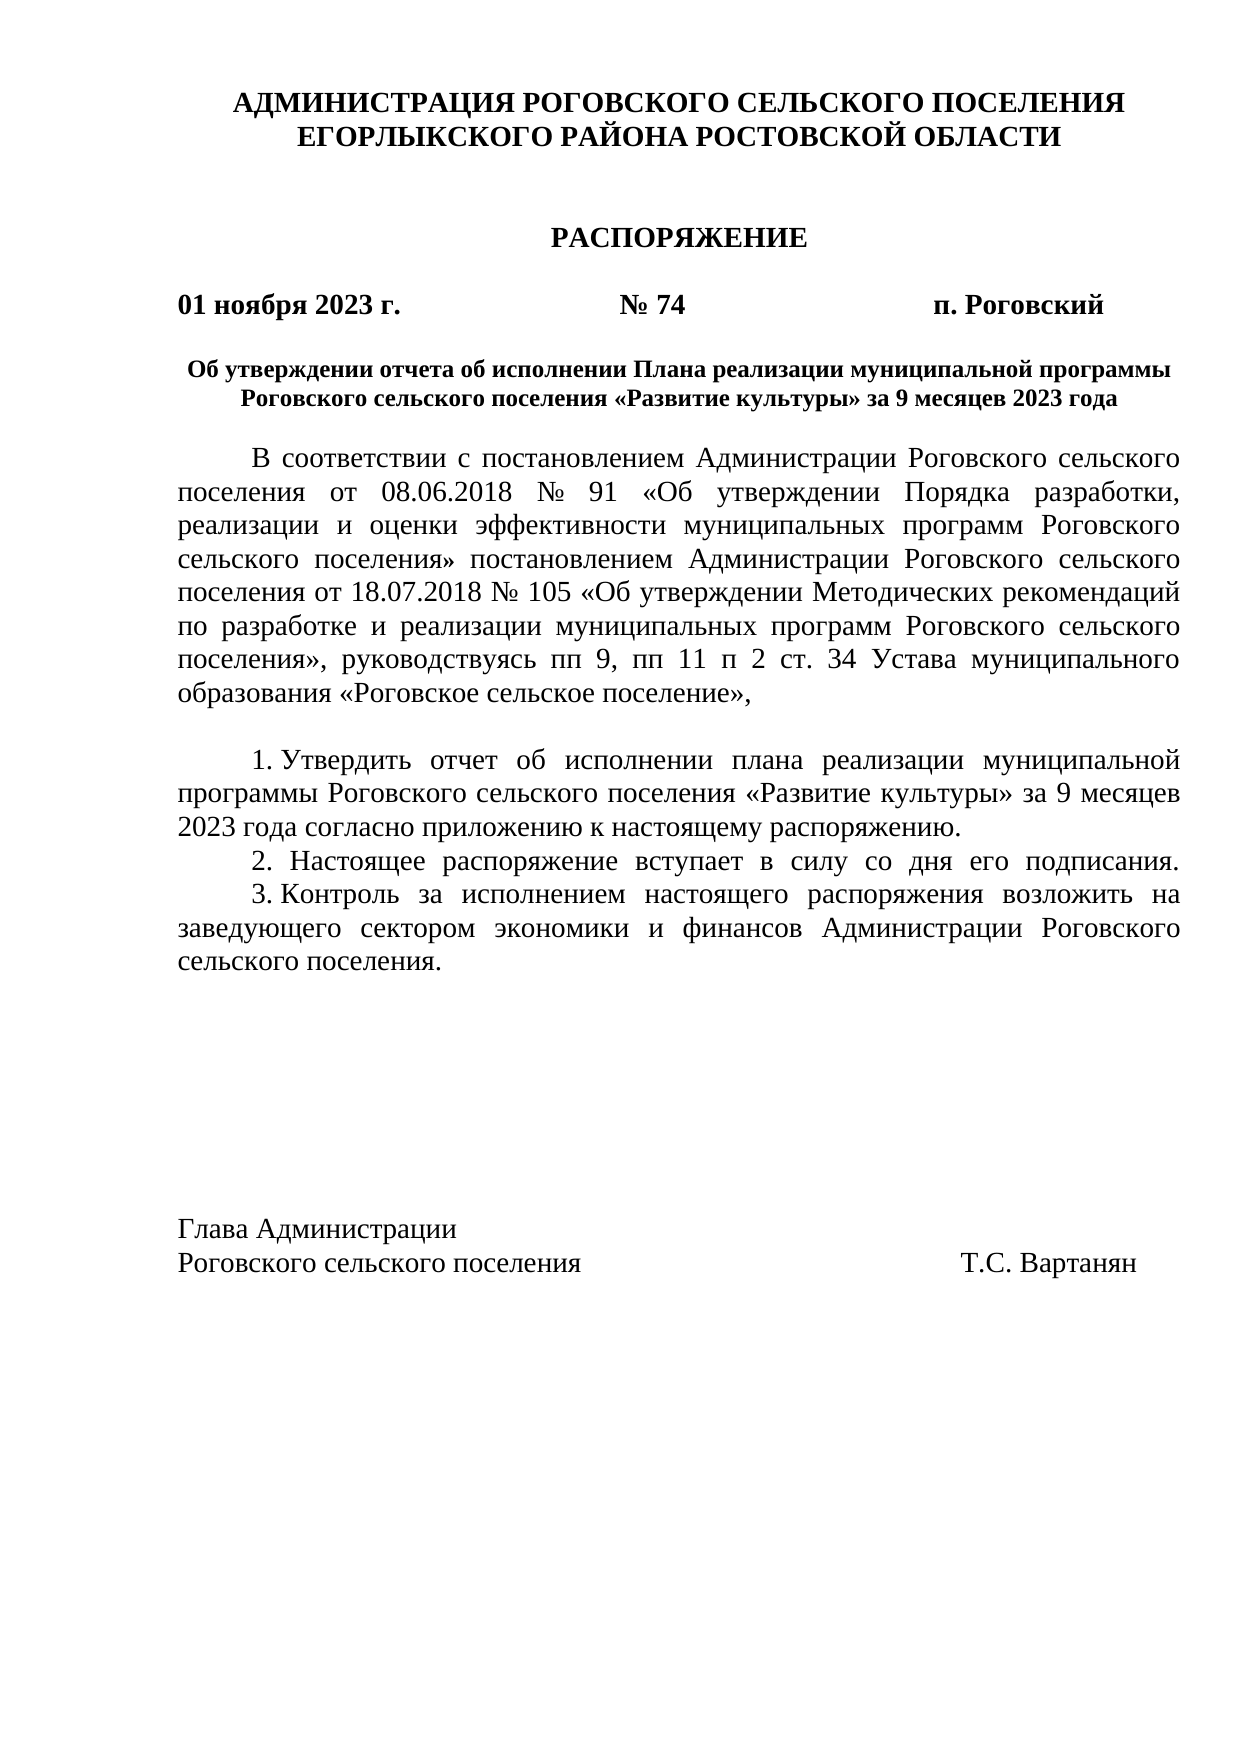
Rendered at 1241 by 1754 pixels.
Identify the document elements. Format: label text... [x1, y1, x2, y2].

text РАСПОРЯЖЕНИЕ [177, 220, 1181, 253]
text В соответствии с постановлением Администрации Роговского сельского поселения от 08.06.2018 № 91 «Об утверждении Порядка разработки, реализации и оценки эффективности муниципальных программ Роговского сельского поселения» постановлением Администрации Роговского сельского поселения от 18.07.2018 № 105 «Об утверждении Методических рекомендаций по разработке и реализации муниципальных программ Роговского сельского поселения», руководствуясь пп 9, пп 11 п 2 ст. 34 Устава муниципального образования «Роговское сельское поселение», [177, 440, 1181, 708]
text ЕГОРЛЫКСКОГО РАЙОНА РОСТОВСКОЙ ОБЛАСТИ [177, 119, 1181, 153]
text АДМИНИСТРАЦИЯ РОГОВСКОГО СЕЛЬСКОГО ПОСЕЛЕНИЯ [177, 86, 1181, 119]
text 1. Утвердить отчет об исполнении плана реализации муниципальной программы Роговского сельского поселения «Развитие культуры» за 9 месяцев 2023 года согласно приложению к настоящему распоряжению. [177, 742, 1181, 843]
text Об утверждении отчета об исполнении Плана реализации муниципальной программы Роговского сельского поселения «Развитие культуры» за 9 месяцев 2023 года [177, 354, 1181, 411]
text Глава Администрации [177, 1212, 1181, 1245]
text 2. Настоящее распоряжение вступает в силу со дня его подписания. 3. Контроль за исполнением настоящего распоряжения возложить на заведующего сектором экономики и финансов Администрации Роговского сельского поселения. [177, 843, 1181, 977]
text Роговского сельского поселения Т.С. Вартанян [177, 1245, 1181, 1279]
text 01 ноября 2023 г. № 74 п. Роговский [177, 287, 1174, 320]
